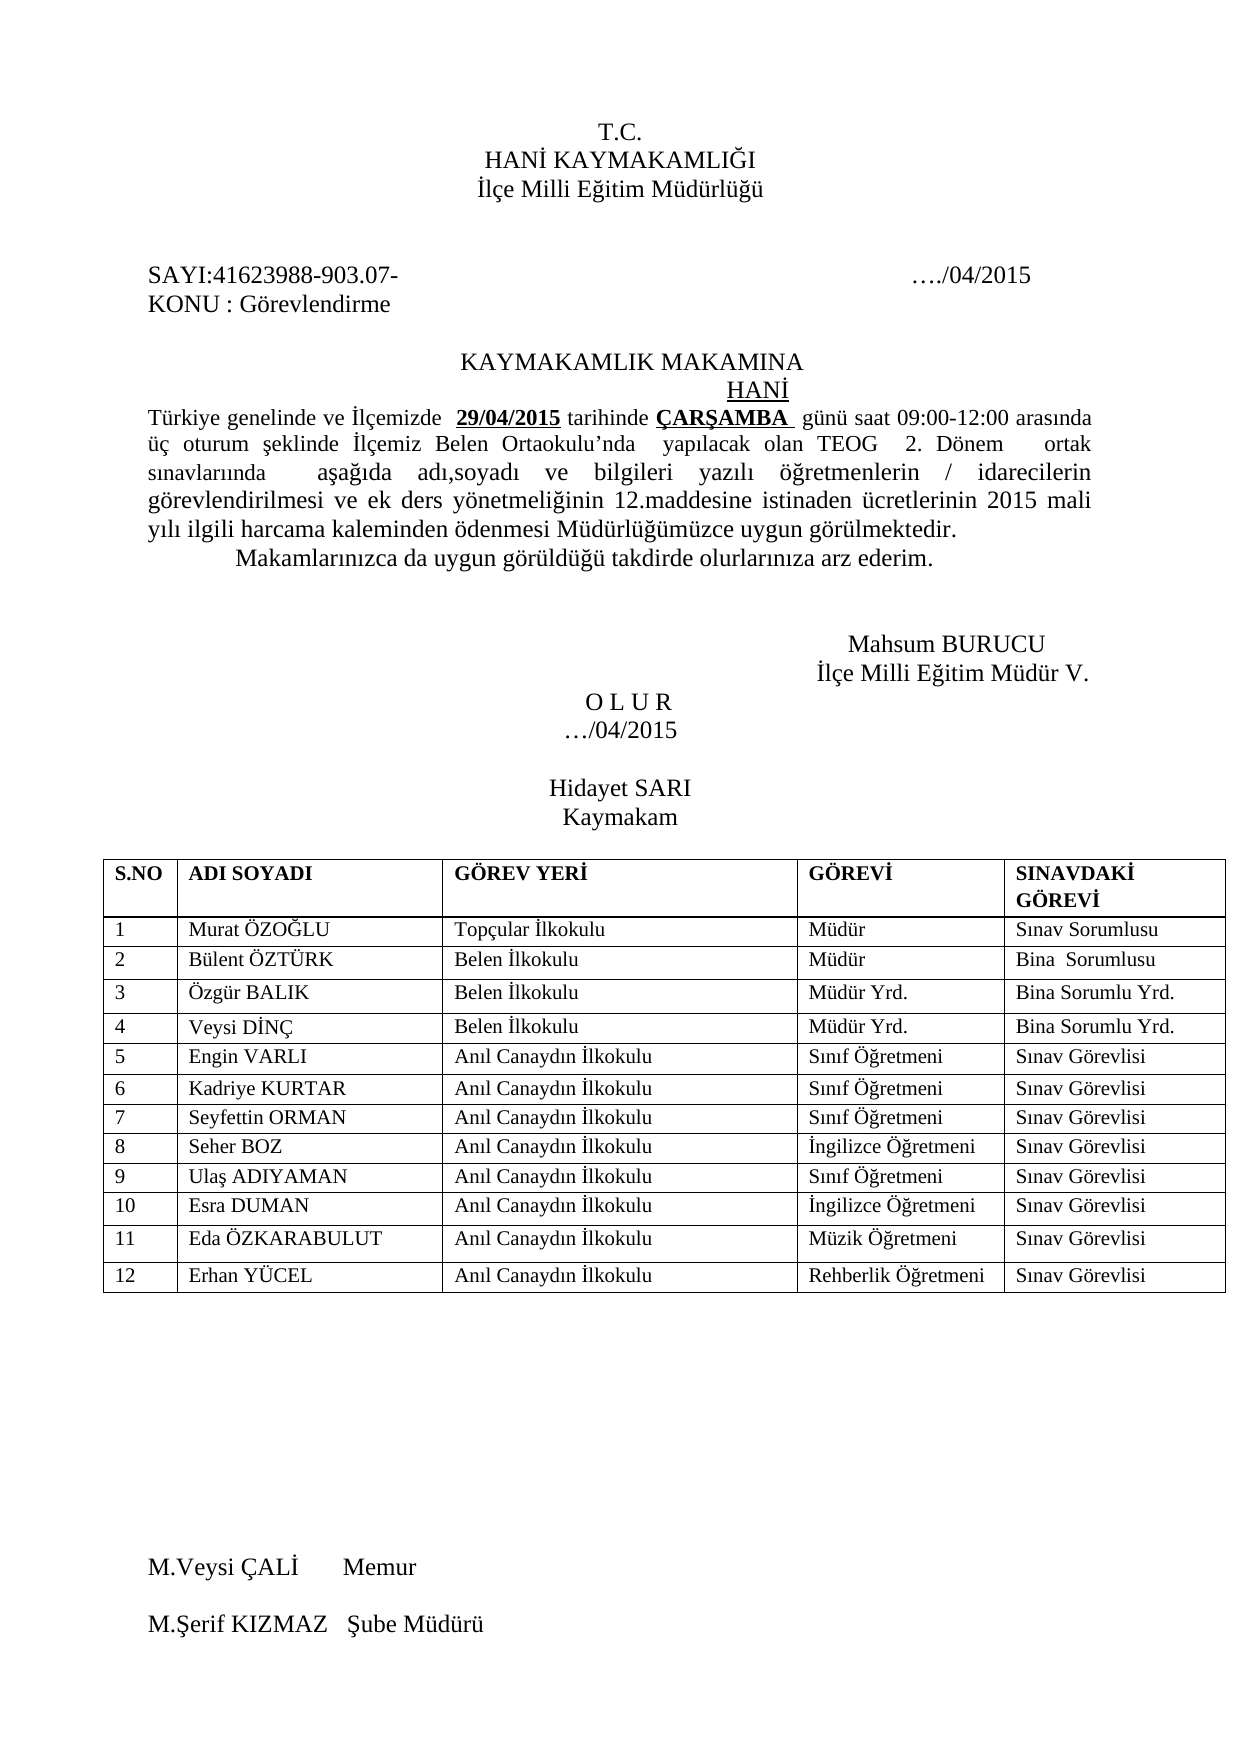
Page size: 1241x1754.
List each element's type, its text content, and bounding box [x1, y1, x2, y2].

table_cell Erhan YÜCEL [178, 1263, 442, 1292]
text KONU : Görevlendirme [148, 289, 1093, 318]
table_cell İngilizce Öğretmeni [798, 1193, 1004, 1225]
table_cell Sınıf Öğretmeni [798, 1075, 1004, 1104]
text KAYMAKAMLIK MAKAMINA [148, 347, 1093, 375]
table_cell Ulaş ADIYAMAN [178, 1164, 442, 1192]
table_header S.NO [104, 860, 177, 916]
table_cell Belen İlkokulu [443, 1014, 797, 1043]
table_cell Murat ÖZOĞLU [178, 918, 442, 946]
text İlçe Milli Eğitim Müdürlüğü [148, 174, 1093, 203]
text T.C. [148, 117, 1093, 145]
table_cell Anıl Canaydın İlkokulu [443, 1075, 797, 1104]
table_cell 6 [104, 1075, 177, 1104]
table_cell Anıl Canaydın İlkokulu [443, 1134, 797, 1163]
table_cell Sınav Görevlisi [1005, 1134, 1225, 1163]
table_cell Bina Sorumlusu [1005, 947, 1225, 979]
table_cell Sınav Görevlisi [1005, 1263, 1225, 1292]
table_cell Sınıf Öğretmeni [798, 1044, 1004, 1074]
table_cell Sınıf Öğretmeni [798, 1164, 1004, 1192]
table_cell Anıl Canaydın İlkokulu [443, 1193, 797, 1225]
table_cell Anıl Canaydın İlkokulu [443, 1105, 797, 1133]
text Kaymakam [148, 802, 1093, 831]
table_header GÖREVİ [798, 860, 1004, 916]
text İlçe Milli Eğitim Müdür V. [148, 658, 1093, 687]
text Türkiye genelinde ve İlçemizde 29/04/2015 tarihinde ÇARŞAMBA günü saat 09:00-12:00 arasında üç oturum şeklinde İlçemiz Belen Ortaokulu’nda yapılacak olan TEOG 2. Dönem ortak sınavlarıında aşağıda adı,soyadı ve bilgileri yazılı öğretmenlerin / idarecilerin görevlendirilmesi ve ek ders yönetmeliğinin 12.maddesine istinaden ücretlerinin 2015 mali yılı ilgili harcama kaleminden ödenmesi Müdürlüğümüzce uygun görülmektedir. [148, 404, 1093, 543]
table_cell Sınav Görevlisi [1005, 1075, 1225, 1104]
text O L U R [148, 687, 1093, 716]
table_cell 1 [104, 918, 177, 946]
table_cell Esra DUMAN [178, 1193, 442, 1225]
table_cell Müdür Yrd. [798, 980, 1004, 1013]
table_cell İngilizce Öğretmeni [798, 1134, 1004, 1163]
table_cell Kadriye KURTAR [178, 1075, 442, 1104]
table_cell Engin VARLI [178, 1044, 442, 1074]
text HANİ KAYMAKAMLIĞI [148, 145, 1093, 174]
table_cell Sınav Sorumlusu [1005, 918, 1225, 946]
table_cell 10 [104, 1193, 177, 1225]
table_cell Sınav Görevlisi [1005, 1044, 1225, 1074]
table_cell Sınav Görevlisi [1005, 1193, 1225, 1225]
table_header SINAVDAKİ GÖREVİ [1005, 860, 1225, 916]
table_cell Özgür BALIK [178, 980, 442, 1013]
table_cell Bülent ÖZTÜRK [178, 947, 442, 979]
table_cell Topçular İlkokulu [443, 918, 797, 946]
table_cell 3 [104, 980, 177, 1013]
text …/04/2015 [148, 716, 1093, 744]
table_cell Müdür [798, 947, 1004, 979]
table_header GÖREV YERİ [443, 860, 797, 916]
table_cell Veysi DİNÇ [178, 1014, 442, 1043]
table_cell 8 [104, 1134, 177, 1163]
table_cell Eda ÖZKARABULUT [178, 1226, 442, 1262]
table_cell Müdür [798, 918, 1004, 946]
table_cell Anıl Canaydın İlkokulu [443, 1263, 797, 1292]
text M.Veysi ÇALİ Memur [148, 1552, 1093, 1581]
table_cell 7 [104, 1105, 177, 1133]
table_cell Seher BOZ [178, 1134, 442, 1163]
text Mahsum BURUCU [148, 629, 1093, 658]
table_cell 5 [104, 1044, 177, 1074]
table_cell Sınav Görevlisi [1005, 1226, 1225, 1262]
table_cell Sınav Görevlisi [1005, 1105, 1225, 1133]
table_cell Bina Sorumlu Yrd. [1005, 980, 1225, 1013]
table_cell Rehberlik Öğretmeni [798, 1263, 1004, 1292]
table_cell Anıl Canaydın İlkokulu [443, 1226, 797, 1262]
table_cell Sınıf Öğretmeni [798, 1105, 1004, 1133]
table_cell Müdür Yrd. [798, 1014, 1004, 1043]
table_cell 11 [104, 1226, 177, 1262]
table_cell Seyfettin ORMAN [178, 1105, 442, 1133]
text Hidayet SARI [148, 773, 1093, 802]
text Makamlarınızca da uygun görüldüğü takdirde olurlarınıza arz ederim. [148, 543, 1093, 572]
table_cell Müzik Öğretmeni [798, 1226, 1004, 1262]
table_cell 4 [104, 1014, 177, 1043]
table_cell 2 [104, 947, 177, 979]
text SAYI:41623988-903.07- …./04/2015 [148, 260, 1093, 289]
table_cell Belen İlkokulu [443, 980, 797, 1013]
table_cell 9 [104, 1164, 177, 1192]
table_cell 12 [104, 1263, 177, 1292]
table_cell Anıl Canaydın İlkokulu [443, 1164, 797, 1192]
text HANİ [148, 375, 1093, 404]
table_cell Sınav Görevlisi [1005, 1164, 1225, 1192]
table_header ADI SOYADI [178, 860, 442, 916]
table_cell Anıl Canaydın İlkokulu [443, 1044, 797, 1074]
table_cell Belen İlkokulu [443, 947, 797, 979]
table_cell Bina Sorumlu Yrd. [1005, 1014, 1225, 1043]
text M.Şerif KIZMAZ Şube Müdürü [148, 1609, 1093, 1638]
